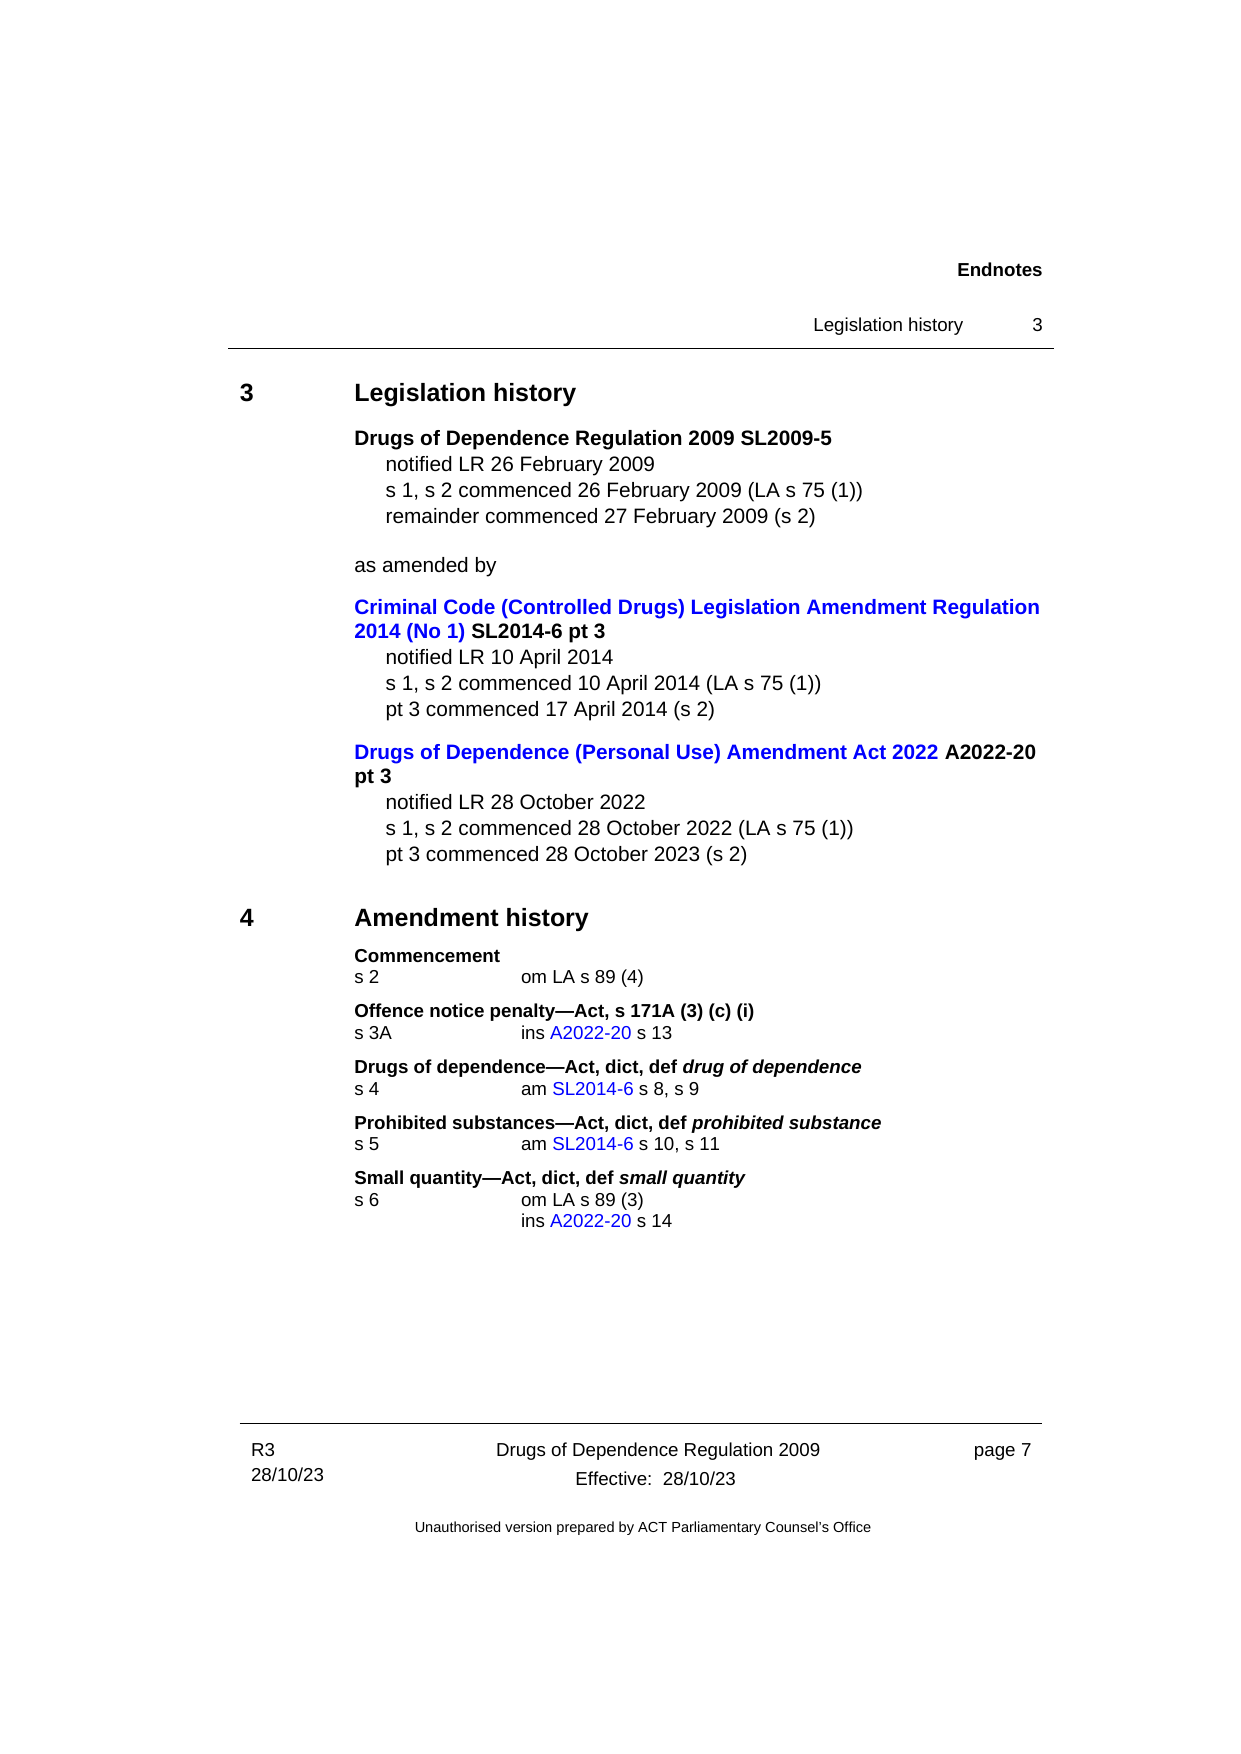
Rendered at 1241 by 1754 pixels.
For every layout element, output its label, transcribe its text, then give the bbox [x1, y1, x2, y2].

text Small quantity—Act, dict, def small quantity [354, 1167, 1042, 1189]
text notified LR 28 October 2022 [385, 790, 1042, 814]
text ins A2022-20 s 14 [354, 1210, 1042, 1232]
text Drugs of Dependence (Personal Use) Amendment Act 2022 A2022-20 pt 3 [354, 740, 1042, 788]
text notified LR 26 February 2009 [385, 451, 1042, 475]
text pt 3 commenced 17 April 2014 (s 2) [385, 697, 1042, 721]
text s 4 am SL2014-6 s 8, s 9 [354, 1077, 1042, 1099]
text s 1, s 2 commenced 26 February 2009 (LA s 75 (1)) [385, 477, 1042, 501]
text s 1, s 2 commenced 28 October 2022 (LA s 75 (1)) [385, 816, 1042, 840]
text remainder commenced 27 February 2009 (s 2) [385, 503, 1042, 527]
text s 5 am SL2014-6 s 10, s 11 [354, 1133, 1042, 1155]
text s 1, s 2 commenced 10 April 2014 (LA s 75 (1)) [385, 671, 1042, 695]
text 4 Amendment history [239, 903, 1042, 932]
text Offence notice penalty—Act, s 171A (3) (c) (i) [354, 1000, 1042, 1022]
text Commencement [354, 945, 1042, 966]
text Criminal Code (Controlled Drugs) Legislation Amendment Regulation 2014 (No 1) SL2014-6 pt 3 [354, 595, 1042, 643]
text Drugs of Dependence Regulation 2009 SL2009-5 [354, 425, 1042, 449]
text s 2 om LA s 89 (4) [354, 966, 1042, 988]
text s 6 om LA s 89 (3) [354, 1189, 1042, 1210]
text pt 3 commenced 28 October 2023 (s 2) [385, 842, 1042, 866]
text as amended by [354, 552, 1042, 576]
text s 3A ins A2022-20 s 13 [354, 1022, 1042, 1043]
text Drugs of dependence—Act, dict, def drug of dependence [354, 1056, 1042, 1077]
text notified LR 10 April 2014 [385, 645, 1042, 669]
text Prohibited substances—Act, dict, def prohibited substance [354, 1112, 1042, 1133]
text 3 Legislation history [239, 378, 1042, 407]
